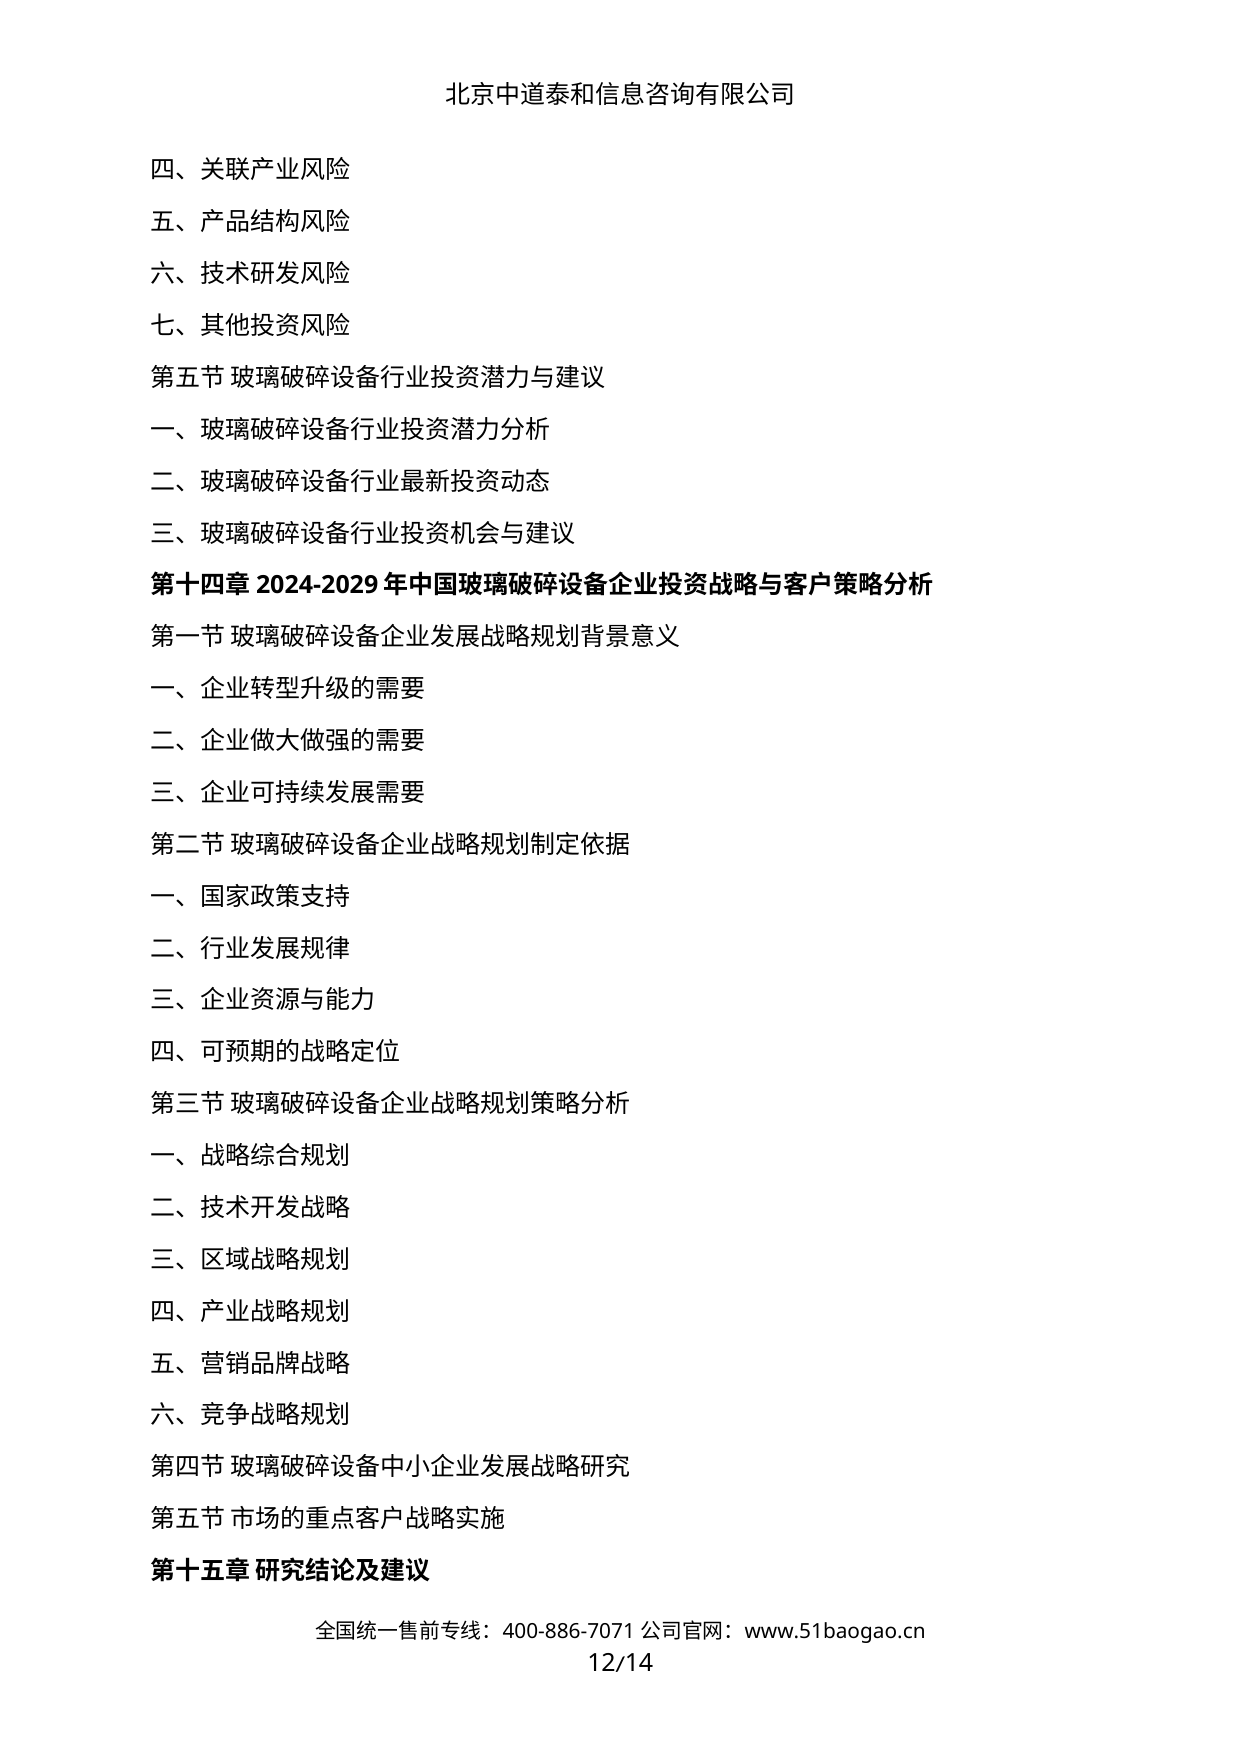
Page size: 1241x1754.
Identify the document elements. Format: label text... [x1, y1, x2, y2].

text 第五节 玻璃破碎设备行业投资潜力与建议 [150, 357, 1090, 394]
text 四、产业战略规划 [150, 1291, 1090, 1327]
text 二、玻璃破碎设备行业最新投资动态 [150, 461, 1090, 497]
text 三、区域战略规划 [150, 1239, 1090, 1276]
text 第二节 玻璃破碎设备企业战略规划制定依据 [150, 824, 1090, 861]
text 三、企业可持续发展需要 [150, 772, 1090, 809]
text 二、技术开发战略 [150, 1187, 1090, 1224]
text 第十四章 2024-2029年中国玻璃破碎设备企业投资战略与客户策略分析 [150, 565, 1090, 601]
text 第四节 玻璃破碎设备中小企业发展战略研究 [150, 1447, 1090, 1483]
text 第十五章 研究结论及建议 [150, 1551, 1090, 1587]
text 六、技术研发风险 [150, 254, 1090, 290]
text 五、产品结构风险 [150, 202, 1090, 238]
text 七、其他投资风险 [150, 306, 1090, 342]
text 一、玻璃破碎设备行业投资潜力分析 [150, 409, 1090, 446]
text 五、营销品牌战略 [150, 1343, 1090, 1379]
text 三、玻璃破碎设备行业投资机会与建议 [150, 513, 1090, 549]
text 二、行业发展规律 [150, 928, 1090, 964]
text 一、战略综合规划 [150, 1136, 1090, 1172]
text 第五节 市场的重点客户战略实施 [150, 1499, 1090, 1535]
text 第一节 玻璃破碎设备企业发展战略规划背景意义 [150, 617, 1090, 653]
text 四、关联产业风险 [150, 150, 1090, 186]
text 第三节 玻璃破碎设备企业战略规划策略分析 [150, 1084, 1090, 1120]
text 六、竞争战略规划 [150, 1395, 1090, 1431]
text 一、企业转型升级的需要 [150, 669, 1090, 705]
text 一、国家政策支持 [150, 876, 1090, 912]
text 三、企业资源与能力 [150, 980, 1090, 1016]
text 二、企业做大做强的需要 [150, 721, 1090, 757]
text 四、可预期的战略定位 [150, 1032, 1090, 1068]
